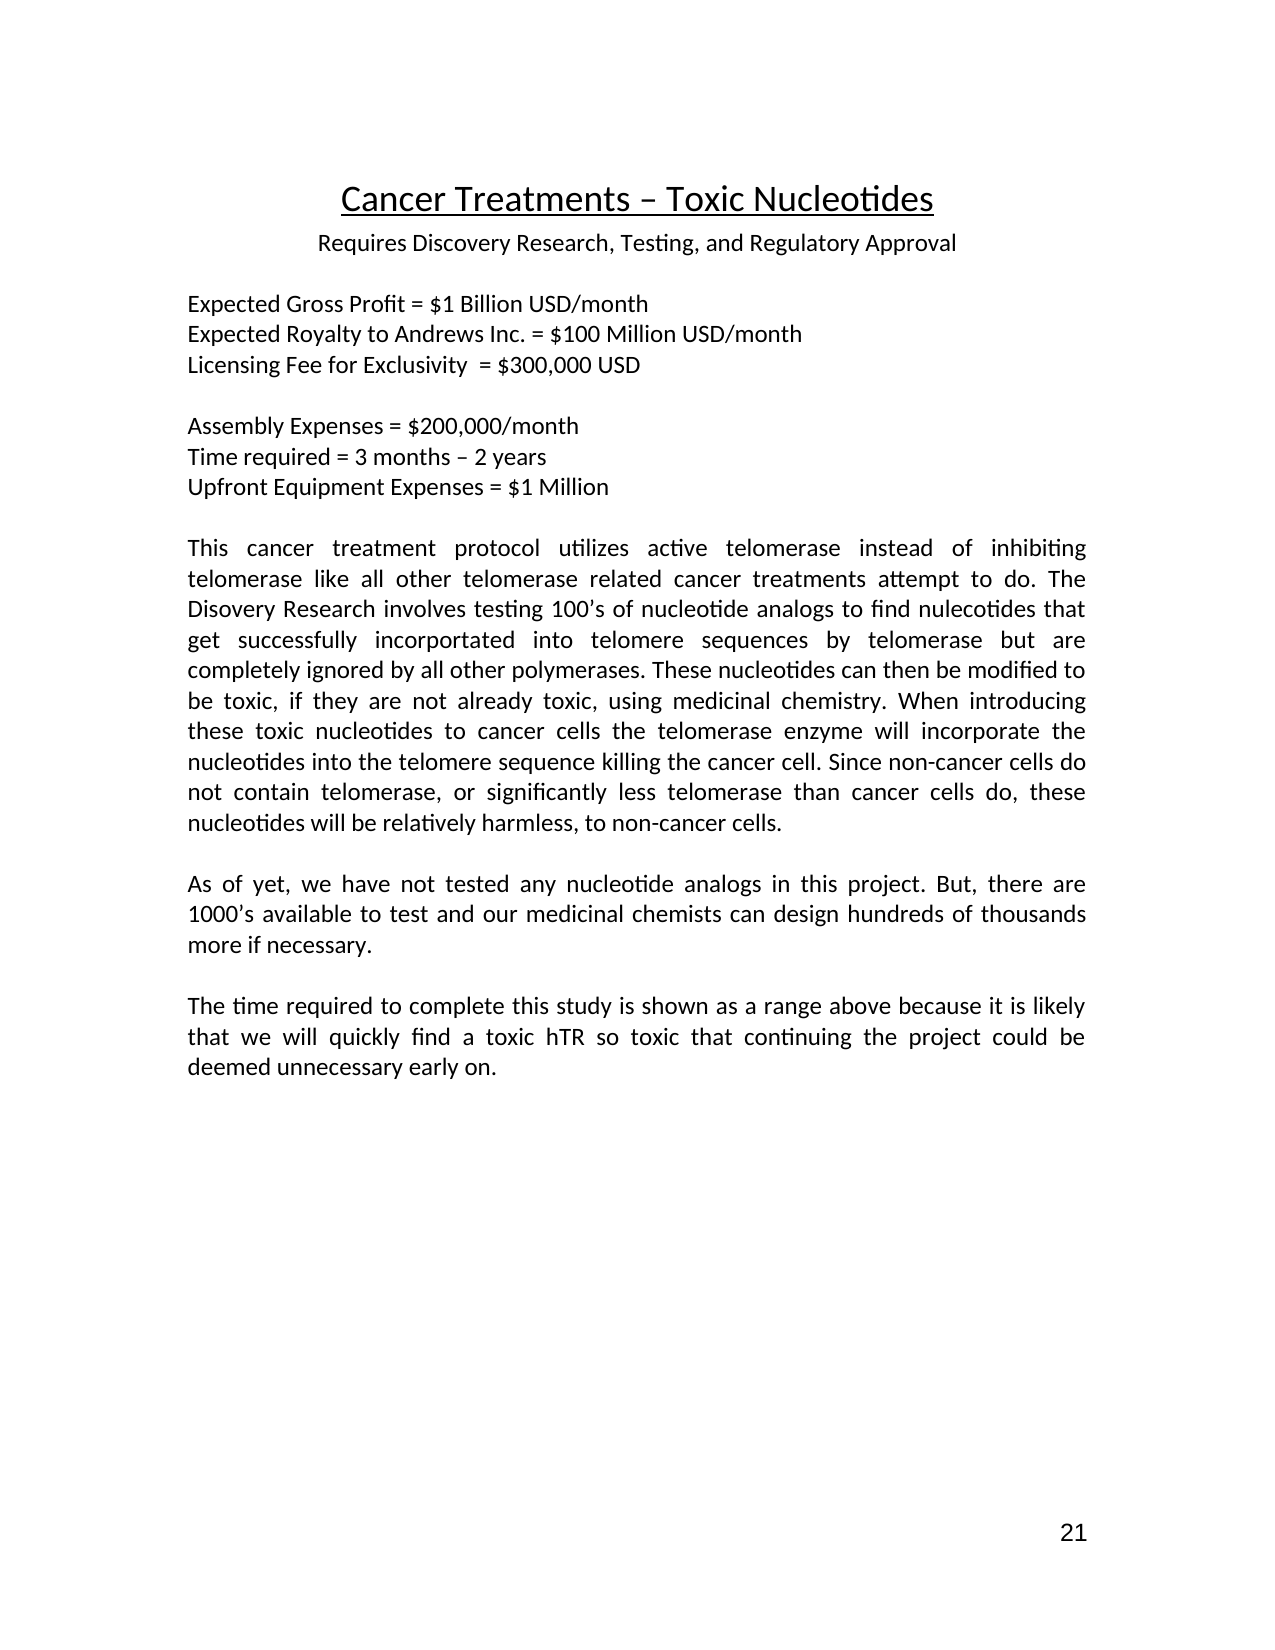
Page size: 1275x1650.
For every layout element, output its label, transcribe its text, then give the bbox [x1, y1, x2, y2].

text Expected Royalty to Andrews Inc. = $100 Million USD/month [187, 319, 1087, 349]
text Licensing Fee for Exclusivity = $300,000 USD [187, 349, 1087, 380]
text Upfront Equipment Expenses = $1 Million [187, 471, 1087, 502]
text The time required to complete this study is shown as a range above because it is likely that we will quickly find a toxic hTR so toxic that continuing the project could be deemed unnecessary early on. [187, 990, 1087, 1082]
text Assembly Expenses = $200,000/month [187, 410, 1087, 441]
text Requires Discovery Research, Testing, and Regulatory Approval [187, 227, 1087, 258]
text As of yet, we have not tested any nucleotide analogs in this project. But, there are 1000’s available to test and our medicinal chemists can design hundreds of thousands more if necessary. [187, 868, 1087, 959]
text Time required = 3 months – 2 years [187, 441, 1087, 471]
subtitle Cancer Treatments – Toxic Nucleotides [187, 175, 1087, 221]
text This cancer treatment protocol utilizes active telomerase instead of inhibiting telomerase like all other telomerase related cancer treatments attempt to do. The Disovery Research involves testing 100’s of nucleotide analogs to find nulecotides that get successfully incorportated into telomere sequences by telomerase but are completely ignored by all other polymerases. These nucleotides can then be modified to be toxic, if they are not already toxic, using medicinal chemistry. When introducing these toxic nucleotides to cancer cells the telomerase enzyme will incorporate the nucleotides into the telomere sequence killing the cancer cell. Since non-cancer cells do not contain telomerase, or significantly less telomerase than cancer cells do, these nucleotides will be relatively harmless, to non-cancer cells. [187, 532, 1087, 837]
text Expected Gross Profit = $1 Billion USD/month [187, 288, 1087, 319]
